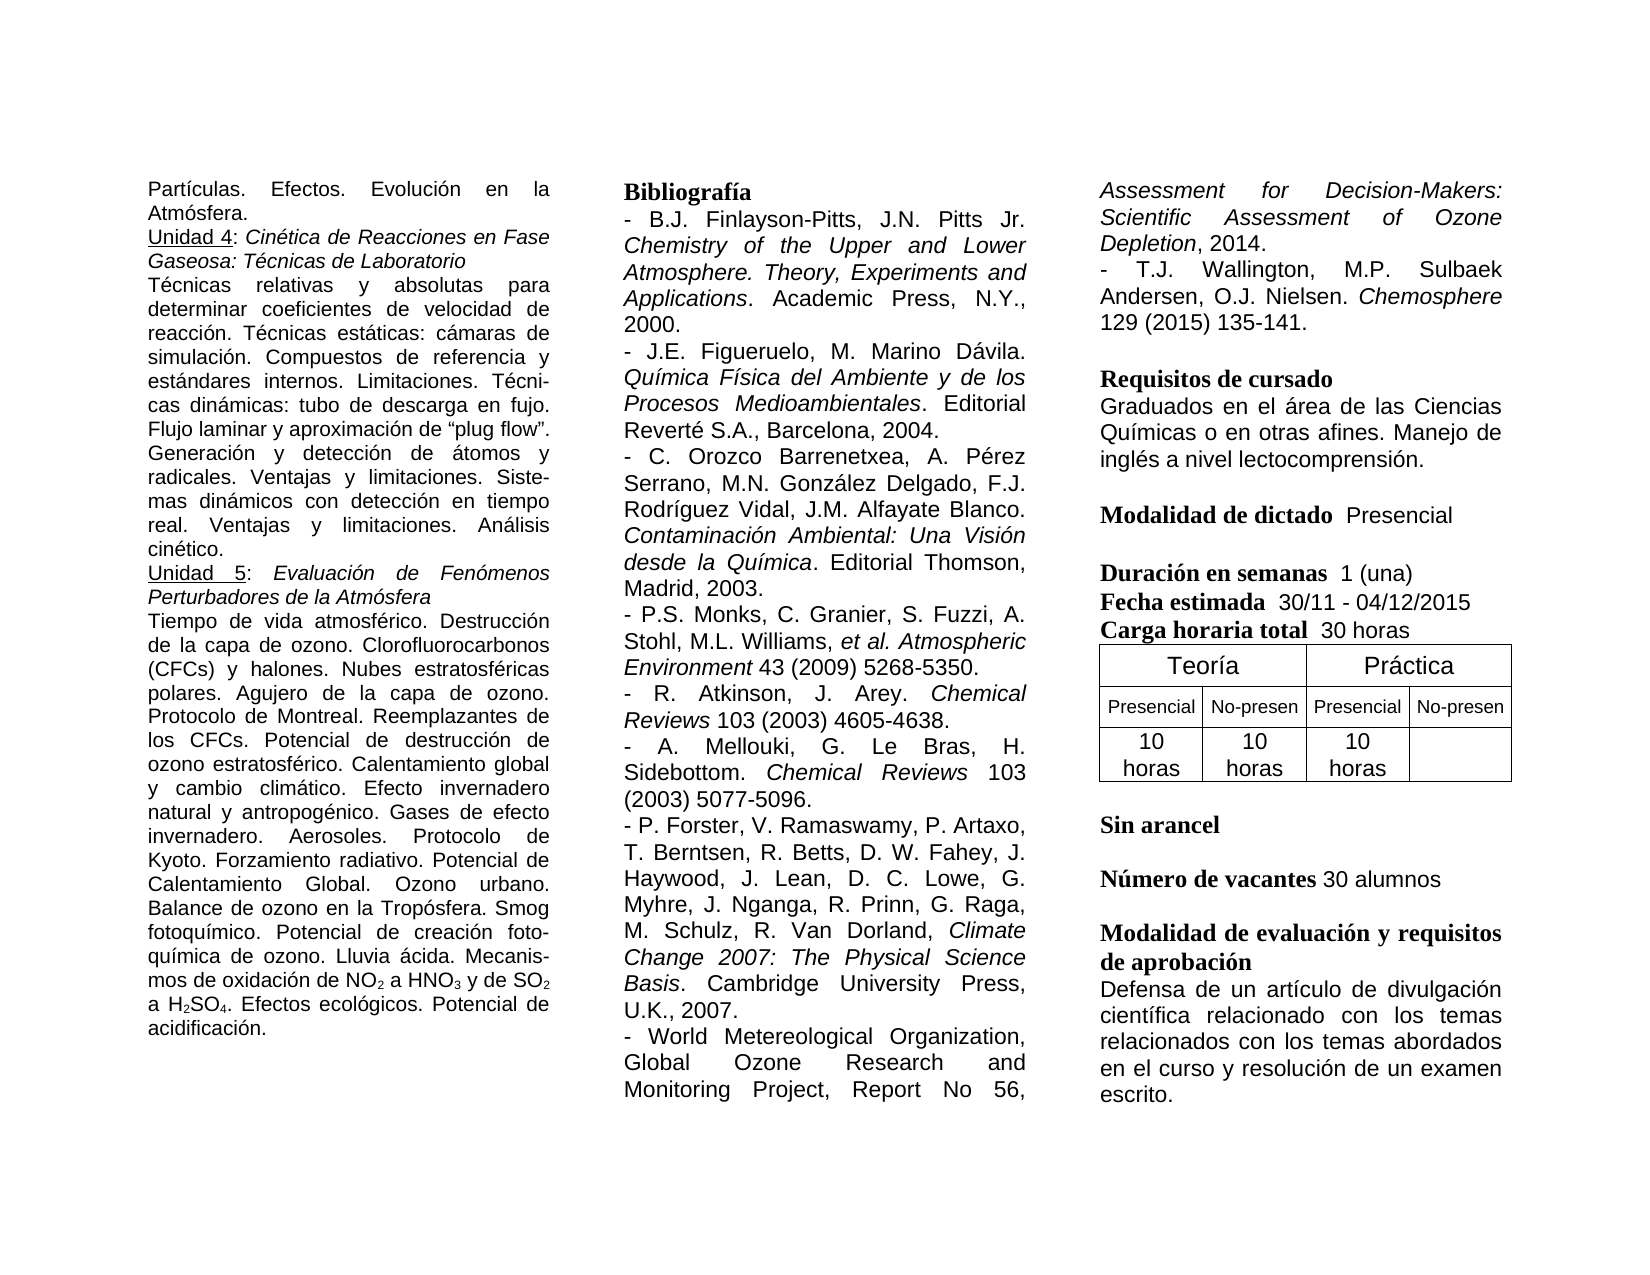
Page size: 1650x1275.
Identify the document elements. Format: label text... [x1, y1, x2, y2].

text Defensa de un artículo de divulgación científica relacionado con los temas relacionados con los temas abordados en el curso y resolución de un examen escrito. [1100, 976, 1502, 1107]
text - P. Forster, V. Ramaswamy, P. Artaxo, T. Berntsen, R. Betts, D. W. Fahey, J. Haywood, J. Lean, D. C. Lowe, G. Myhre, J. Nganga, R. Prinn, G. Raga, M. Schulz, R. Van Dorland, Climate Change 2007: The Physical Science Basis. Cambridge University Press, U.K., 2007. [624, 812, 1026, 1023]
table_cell No-presen [1410, 687, 1511, 727]
text Requisitos de cursado [1100, 364, 1502, 393]
text Número de vacantes 30 alumnos [1100, 864, 1502, 893]
table_cell [1410, 728, 1511, 781]
text - World Metereological Organization, Global Ozone Research and Monitoring Project, Report No 56, Assessment for Decision-Makers: Scientific Assessment of Ozone Depletion, 2014. [624, 1023, 1026, 1102]
text - A. Mellouki, G. Le Bras, H. Sidebottom. Chemical Reviews 103 (2003) 5077-5096. [624, 733, 1026, 812]
text - C. Orozco Barrenetxea, A. Pérez Serrano, M.N. González Delgado, F.J. Rodríguez Vidal, J.M. Alfayate Blanco. Contaminación Ambiental: Una Visión desde la Química. Editorial Thomson, Madrid, 2003. [624, 443, 1026, 601]
text Técnicas relativas y absolutas para determinar coeficientes de velocidad de reacción. Técnicas estáticas: cámaras de simulación. Compuestos de referencia y estándares internos. Limitaciones. Técni- cas dinámicas: tubo de descarga en fujo. Flujo laminar y aproximación de “plug flow”. Generación y detección de átomos y radicales. Ventajas y limitaciones. Siste- mas dinámicos con detección en tiempo real. Ventajas y limitaciones. Análisis cinético. [148, 273, 550, 561]
text Modalidad de dictado Presencial [1100, 501, 1502, 529]
text - R. Atkinson, J. Arey. Chemical Reviews 103 (2003) 4605-4638. [624, 680, 1026, 733]
text Tiempo de vida atmosférico. Destrucción de la capa de ozono. Clorofluorocarbonos (CFCs) y halones. Nubes estratosféricas polares. Agujero de la capa de ozono. Protocolo de Montreal. Reemplazantes de los CFCs. Potencial de destrucción de ozono estratosférico. Calentamiento global y cambio climático. Efecto invernadero natural y antropogénico. Gases de efecto invernadero. Aerosoles. Protocolo de Kyoto. Forzamiento radiativo. Potencial de Calentamiento Global. Ozono urbano. Balance de ozono en la Tropósfera. Smog fotoquímico. Potencial de creación foto- química de ozono. Lluvia ácida. Mecanis- mos de oxidación de NO2 a HNO3 y de SO2 a H2SO4. Efectos ecológicos. Potencial de acidificación. [148, 608, 550, 1040]
text - World Metereological Organization, Global Ozone Research and Monitoring Project, Report No 56, Assessment for Decision-Makers: Scientific Assessment of Ozone Depletion, 2014. [1100, 177, 1502, 256]
table_cell 10 horas [1307, 728, 1409, 781]
text Unidad 4: Cinética de Reacciones en Fase Gaseosa: Técnicas de Laboratorio [148, 225, 550, 273]
text - B.J. Finlayson-Pitts, J.N. Pitts Jr. Chemistry of the Upper and Lower Atmosphere. Theory, Experiments and Applications. Academic Press, N.Y., 2000. [624, 206, 1026, 338]
text Fecha estimada 30/11 - 04/12/2015 [1100, 587, 1502, 616]
text Bibliografía [624, 177, 1026, 206]
table_cell Presencial [1307, 687, 1409, 727]
table_cell Presencial [1100, 687, 1202, 727]
text Graduados en el área de las Ciencias Químicas o en otras afines. Manejo de inglés a nivel lectocomprensión. [1100, 393, 1502, 472]
text Sin arancel [1100, 811, 1502, 839]
table_cell 10 horas [1203, 728, 1306, 781]
table_header Teoría [1100, 645, 1306, 686]
table_cell 10 horas [1100, 728, 1202, 781]
text - T.J. Wallington, M.P. Sulbaek Andersen, O.J. Nielsen. Chemosphere 129 (2015) 135-141. [1100, 256, 1502, 335]
table_cell No-presen [1203, 687, 1306, 727]
text Modalidad de evaluación y requisitos de aprobación [1100, 918, 1502, 976]
text Carga horaria total 30 horas [1100, 616, 1502, 644]
text - P.S. Monks, C. Granier, S. Fuzzi, A. Stohl, M.L. Williams, et al. Atmospheric Environment 43 (2009) 5268-5350. [624, 601, 1026, 680]
text Duración en semanas 1 (una) [1100, 558, 1502, 587]
table_header Práctica [1307, 645, 1511, 686]
text Unidad 5: Evaluación de Fenómenos Perturbadores de la Atmósfera [148, 561, 550, 608]
text - J.E. Figueruelo, M. Marino Dávila. Química Física del Ambiente y de los Procesos Medioambientales. Editorial Reverté S.A., Barcelona, 2004. [624, 338, 1026, 443]
